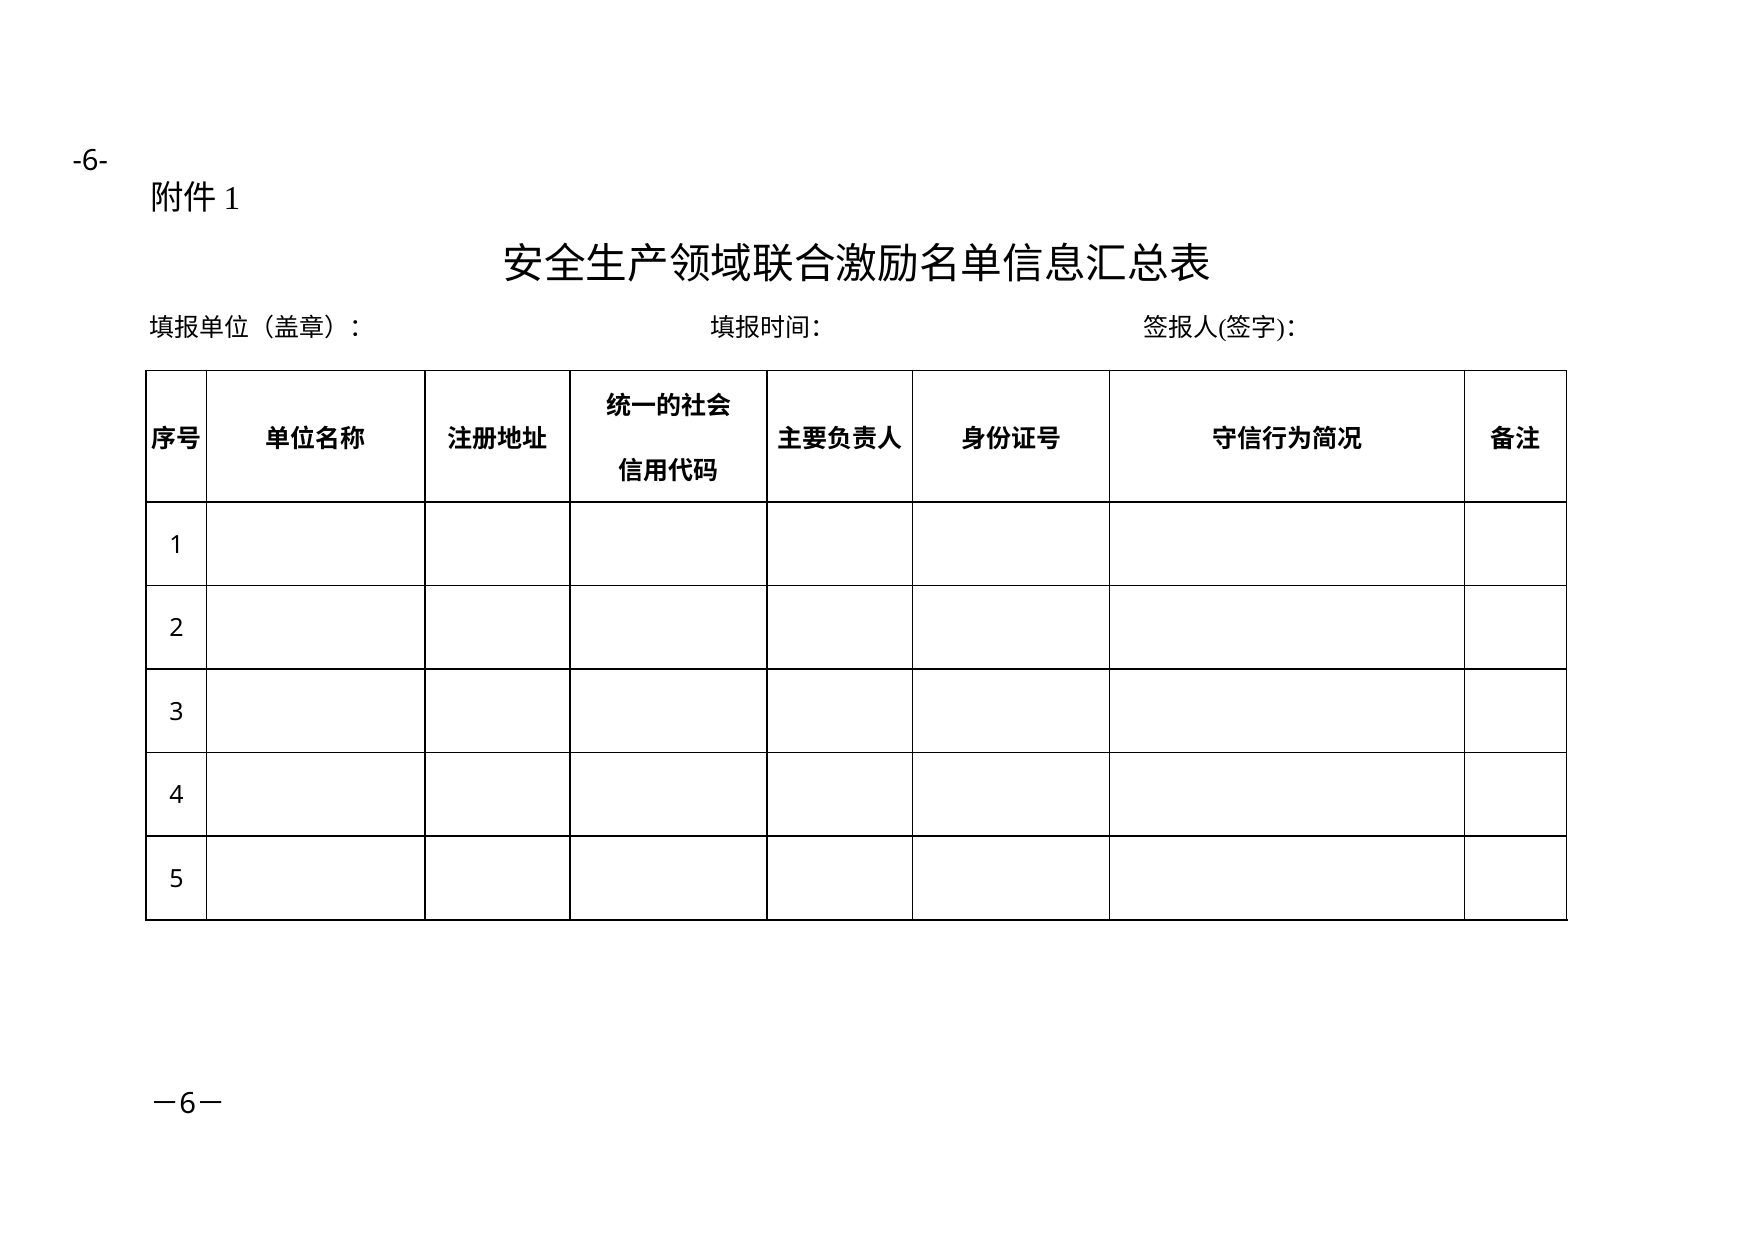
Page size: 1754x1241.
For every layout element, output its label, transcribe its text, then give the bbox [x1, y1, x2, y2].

table_cell [1110, 753, 1464, 835]
table_cell 序号 [147, 371, 206, 501]
table_cell [913, 670, 1109, 752]
table_cell [913, 753, 1109, 835]
table_cell [207, 670, 424, 752]
table_cell 4 [147, 753, 206, 835]
table_cell [426, 586, 569, 668]
table_cell [768, 837, 912, 919]
table_cell 主要负责人 [768, 371, 912, 501]
table_cell [1465, 670, 1566, 752]
table_cell [768, 586, 912, 668]
table_cell [571, 837, 766, 919]
table_cell [207, 837, 424, 919]
table_cell 身份证号 [913, 371, 1109, 501]
table_cell 3 [147, 670, 206, 752]
table_cell [426, 670, 569, 752]
table_cell [1465, 586, 1566, 668]
table_cell [1110, 837, 1464, 919]
table_cell [571, 586, 766, 668]
table_cell [1465, 753, 1566, 835]
text 安全生产领域联合激励名单信息汇总表 [150, 228, 1563, 293]
table_cell [426, 503, 569, 585]
table_cell [768, 753, 912, 835]
table_cell 备注 [1465, 371, 1566, 501]
table_cell 单位名称 [207, 371, 424, 501]
table_cell [1110, 503, 1464, 585]
table_cell 统一的社会 信用代码 [571, 371, 766, 501]
table_cell [768, 670, 912, 752]
table_cell 守信行为简况 [1110, 371, 1464, 501]
table_header 填报时间： [707, 293, 1049, 369]
text 附件1 [150, 163, 1563, 228]
table_cell [1110, 586, 1464, 668]
table_cell 注册地址 [426, 371, 569, 501]
table_header 签报人(签字)： [1049, 293, 1404, 369]
table_cell [571, 503, 766, 585]
table_cell [207, 503, 424, 585]
table_cell [207, 586, 424, 668]
table_cell [571, 753, 766, 835]
table_cell 5 [147, 837, 206, 919]
table_cell [571, 670, 766, 752]
table_cell [1465, 503, 1566, 585]
table_cell [913, 837, 1109, 919]
table_cell [207, 753, 424, 835]
table_cell [426, 837, 569, 919]
table_cell [1465, 837, 1566, 919]
table_cell [1110, 670, 1464, 752]
table_cell 2 [147, 586, 206, 668]
table_cell [768, 503, 912, 585]
table_cell 1 [147, 503, 206, 585]
table_cell [913, 586, 1109, 668]
table_cell [426, 753, 569, 835]
table_cell [913, 503, 1109, 585]
table_header 填报单位（盖章）： [146, 293, 707, 369]
